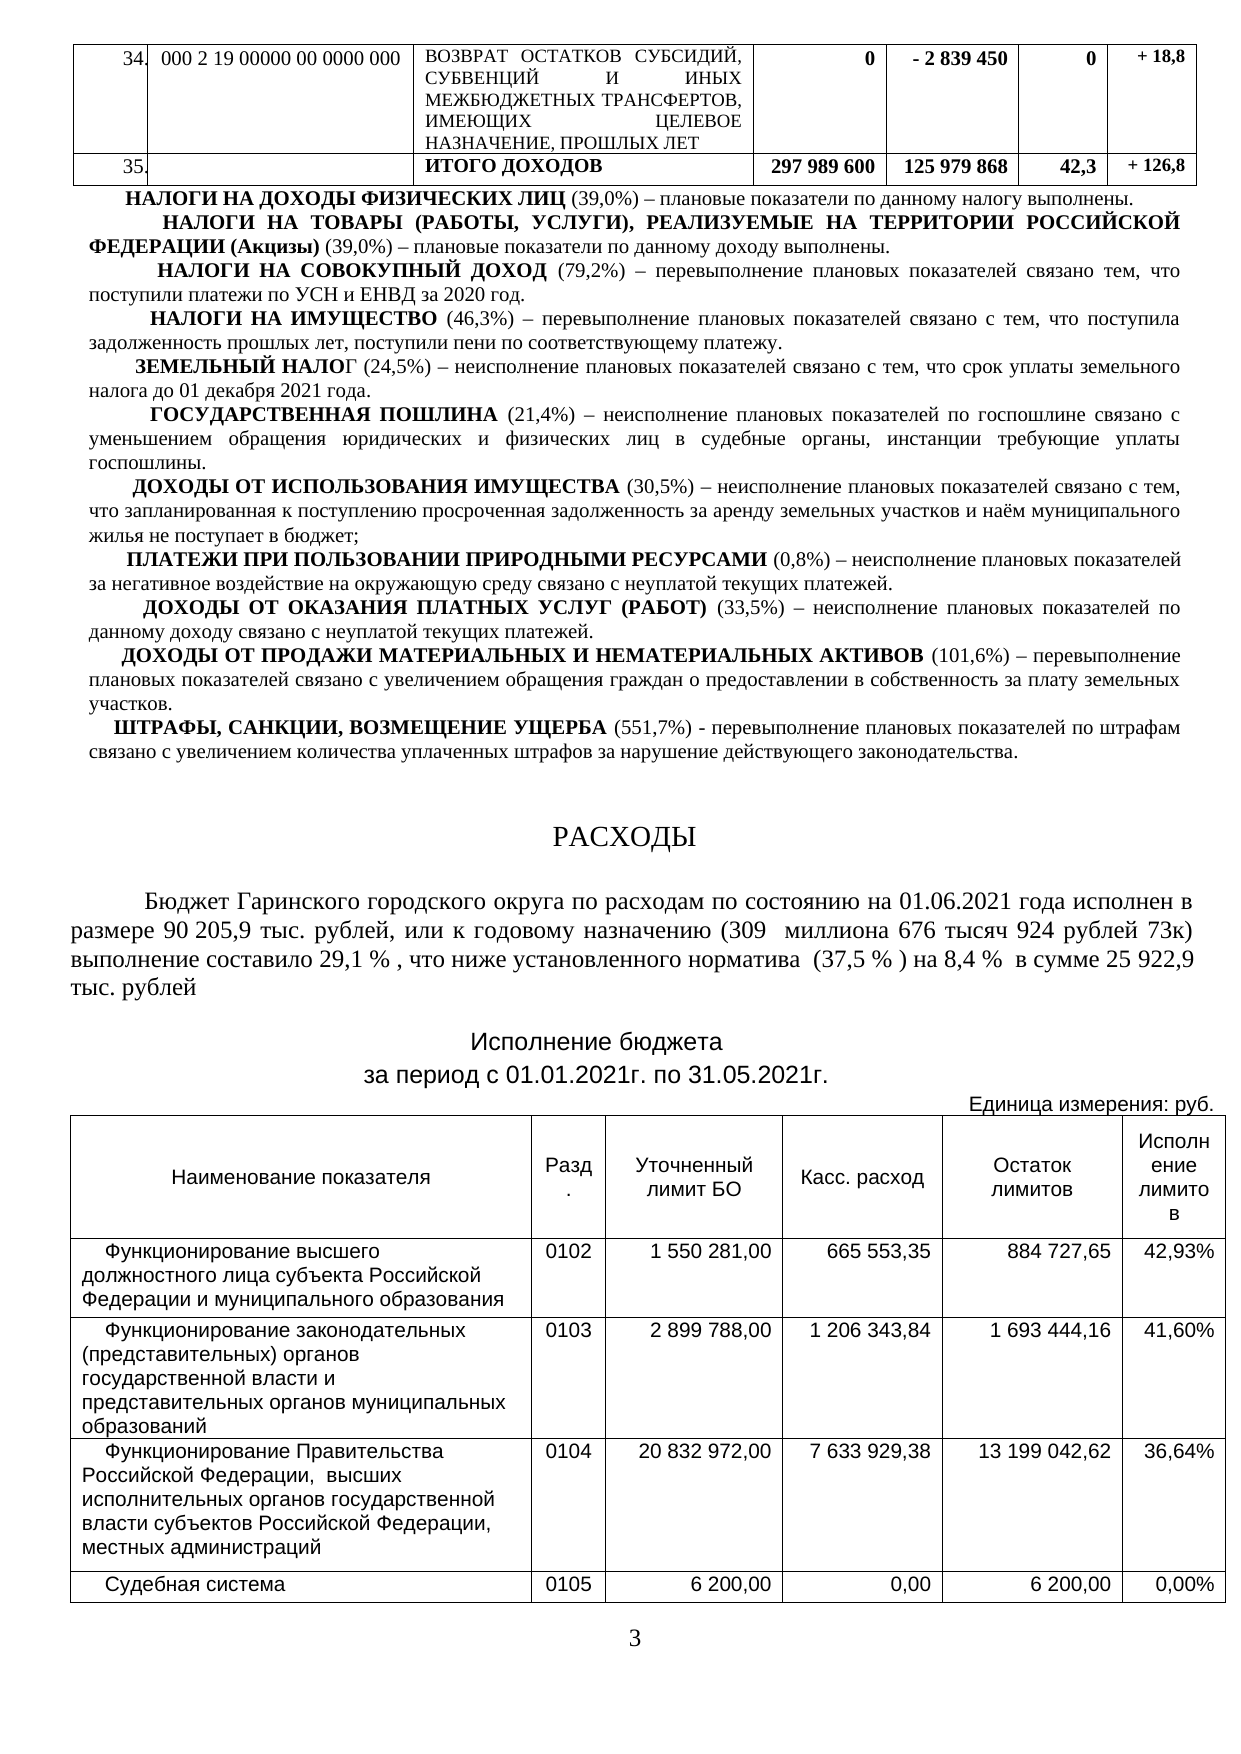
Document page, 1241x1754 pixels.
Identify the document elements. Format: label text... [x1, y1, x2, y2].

table_cell 42,3 [1019, 154, 1107, 184]
text РАСХОДЫ [89, 819, 1181, 853]
table_cell 125 979 868 [887, 154, 1018, 184]
text ШТРАФЫ, САНКЦИИ, ВОЗМЕЩЕНИЕ УЩЕРБА (551,7%) - перевыполнение плановых показателей по штрафам связано с увеличением количества уплаченных штрафов за нарушение действующего законодательства. [89, 715, 1181, 763]
text ЗЕМЕЛЬНЫЙ НАЛОГ (24,5%) – неисполнение плановых показателей связано с тем, что срок уплаты земельного налога до 01 декабря 2021 года. [89, 354, 1181, 402]
text НАЛОГИ НА ИМУЩЕСТВО (46,3%) – перевыполнение плановых показателей связано с тем, что поступила задолженность прошлых лет, поступили пени по соответствующему платежу. [89, 306, 1181, 354]
text ДОХОДЫ ОТ ПРОДАЖИ МАТЕРИАЛЬНЫХ И НЕМАТЕРИАЛЬНЫХ АКТИВОВ (101,6%) – перевыполнение плановых показателей связано с увеличением обращения граждан о предоставлении в собственность за плату земельных участков. [89, 643, 1181, 715]
table_cell + 126,8 [1108, 154, 1196, 184]
table_cell ВОЗВРАТ ОСТАТКОВ СУБСИДИЙ, СУБВЕНЦИЙ И ИНЫХ МЕЖБЮДЖЕТНЫХ ТРАНСФЕРТОВ, ИМЕЮЩИХ ЦЕЛЕВОЕ НАЗНАЧЕНИЕ, ПРОШЛЫХ ЛЕТ [414, 45, 753, 153]
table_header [59, 886, 1240, 1603]
text ГОСУДАРСТВЕННАЯ ПОШЛИНА (21,4%) – неисполнение плановых показателей по госпошлине связано с уменьшением обращения юридических и физических лиц в судебные органы, инстанции требующие уплаты госпошлины. [89, 402, 1181, 474]
text ДОХОДЫ ОТ ИСПОЛЬЗОВАНИЯ ИМУЩЕСТВА (30,5%) – неисполнение плановых показателей связано с тем, что запланированная к поступлению просроченная задолженность за аренду земельных участков и наём муниципального жилья не поступает в бюджет; [89, 474, 1181, 547]
table_cell 0 [1019, 45, 1107, 153]
table_cell 000 2 19 00000 00 0000 000 [148, 45, 413, 153]
text ПЛАТЕЖИ ПРИ ПОЛЬЗОВАНИИ ПРИРОДНЫМИ РЕСУРСАМИ (0,8%) – неисполнение плановых показателей за негативное воздействие на окружающую среду связано с неуплатой текущих платежей. [89, 547, 1181, 595]
table_cell [74, 45, 147, 153]
table_cell ИТОГО ДОХОДОВ [414, 154, 753, 184]
text НАЛОГИ НА СОВОКУПНЫЙ ДОХОД (79,2%) – перевыполнение плановых показателей связано тем, что поступили платежи по УСН и ЕНВД за 2020 год. [89, 258, 1181, 306]
table_cell + 18,8 [1108, 45, 1196, 153]
table_cell [74, 154, 147, 184]
text НАЛОГИ НА ТОВАРЫ (РАБОТЫ, УСЛУГИ), РЕАЛИЗУЕМЫЕ НА ТЕРРИТОРИИ РОССИЙСКОЙ ФЕДЕРАЦИИ (Акцизы) (39,0%) – плановые показатели по данному доходу выполнены. [89, 210, 1181, 258]
table_cell 0 [754, 45, 886, 153]
table_cell [148, 154, 413, 184]
table_cell 297 989 600 [754, 154, 886, 184]
table_cell - 2 839 450 [887, 45, 1018, 153]
text ДОХОДЫ ОТ ОКАЗАНИЯ ПЛАТНЫХ УСЛУГ (РАБОТ) (33,5%) – неисполнение плановых показателей по данному доходу связано с неуплатой текущих платежей. [89, 595, 1181, 643]
text НАЛОГИ НА ДОХОДЫ ФИЗИЧЕСКИХ ЛИЦ (39,0%) – плановые показатели по данному налогу выполнены. [89, 186, 1181, 210]
